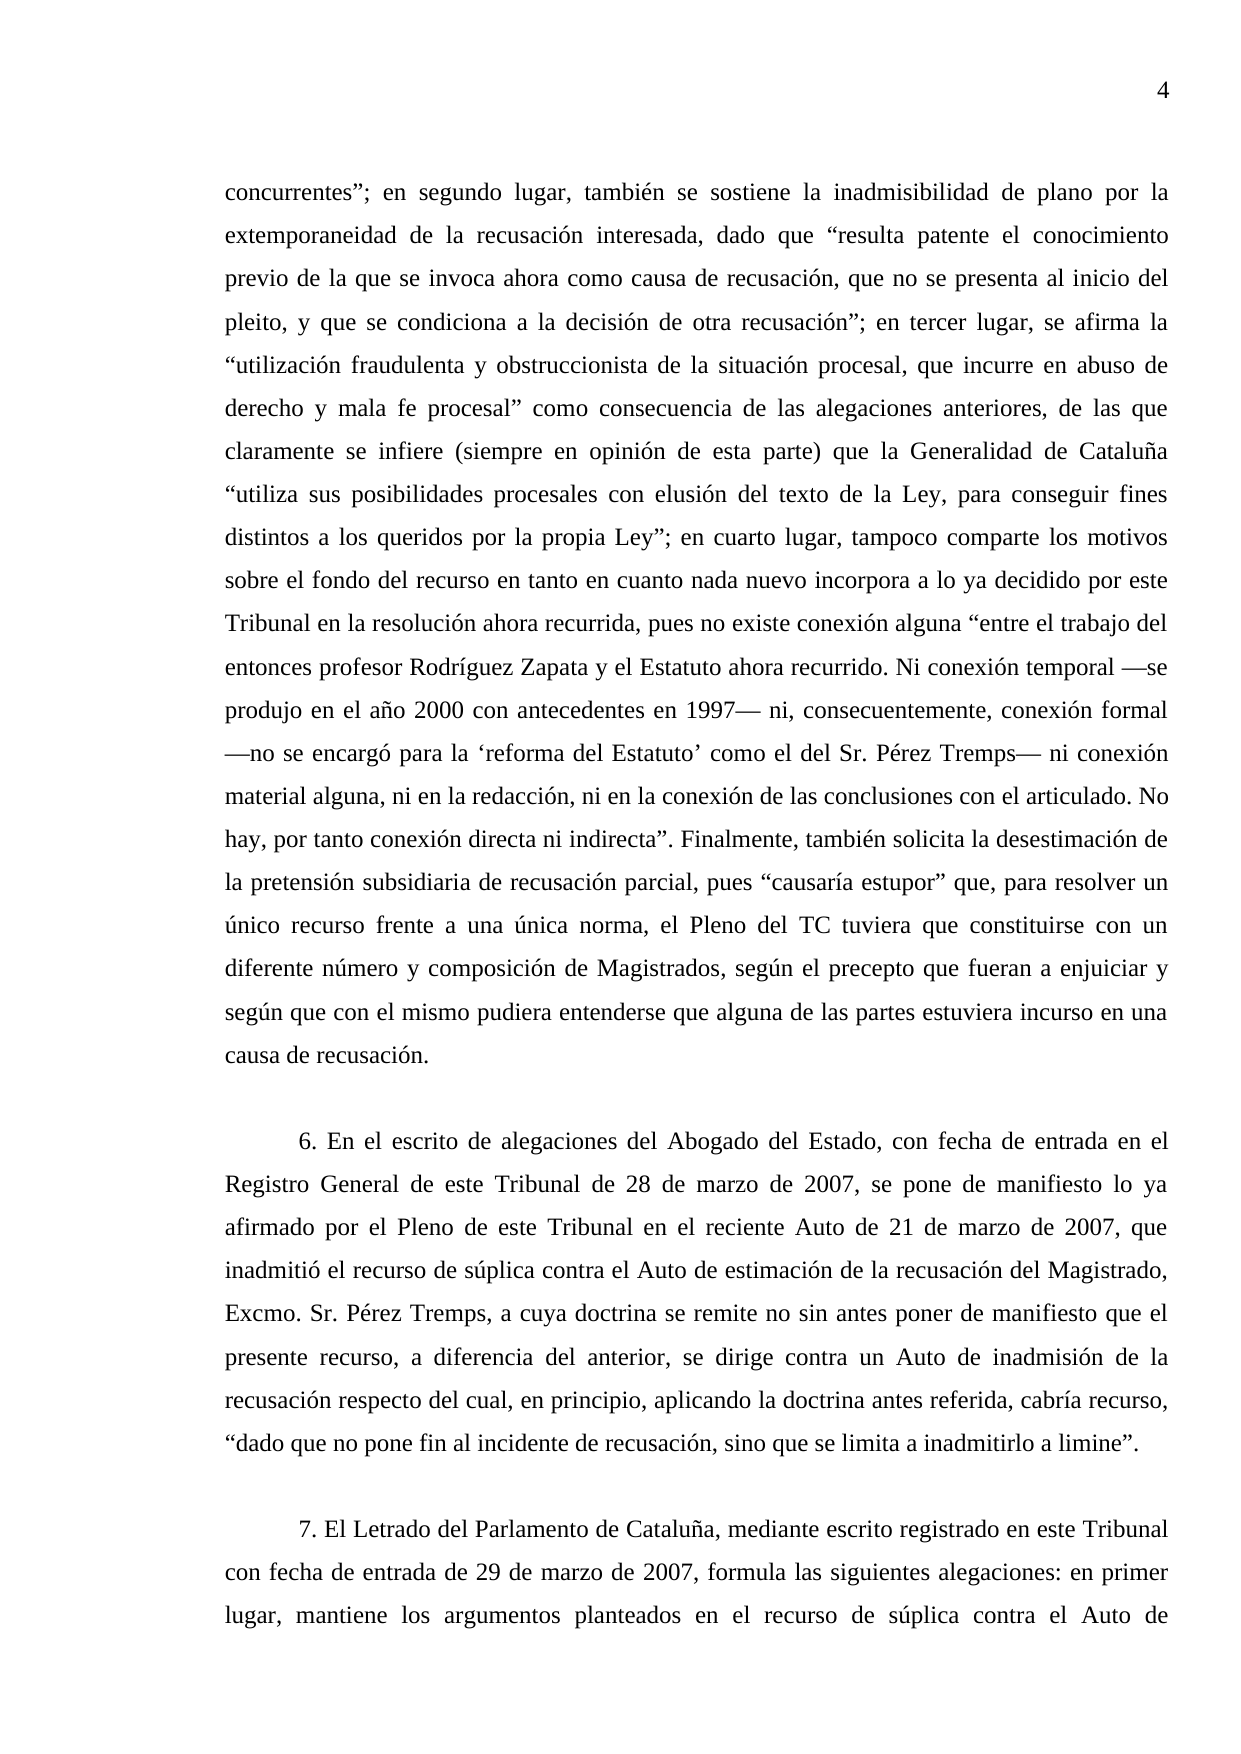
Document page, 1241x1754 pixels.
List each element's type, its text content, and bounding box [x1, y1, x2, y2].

text 6. En el escrito de alegaciones del Abogado del Estado, con fecha de entrada en el Registro General de este Tribunal de 28 de marzo de 2007, se pone de manifiesto lo ya afirmado por el Pleno de este Tribunal en el reciente Auto de 21 de marzo de 2007, que inadmitió el recurso de súplica contra el Auto de estimación de la recusación del Magistrado, Excmo. Sr. Pérez Tremps, a cuya doctrina se remite no sin antes poner de manifiesto que el presente recurso, a diferencia del anterior, se dirige contra un Auto de inadmisión de la recusación respecto del cual, en principio, aplicando la doctrina antes referida, cabría recurso, “dado que no pone fin al incidente de recusación, sino que se limita a inadmitirlo a limine”. [224, 1126, 1169, 1457]
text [224, 177, 1169, 1068]
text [224, 1514, 1169, 1629]
